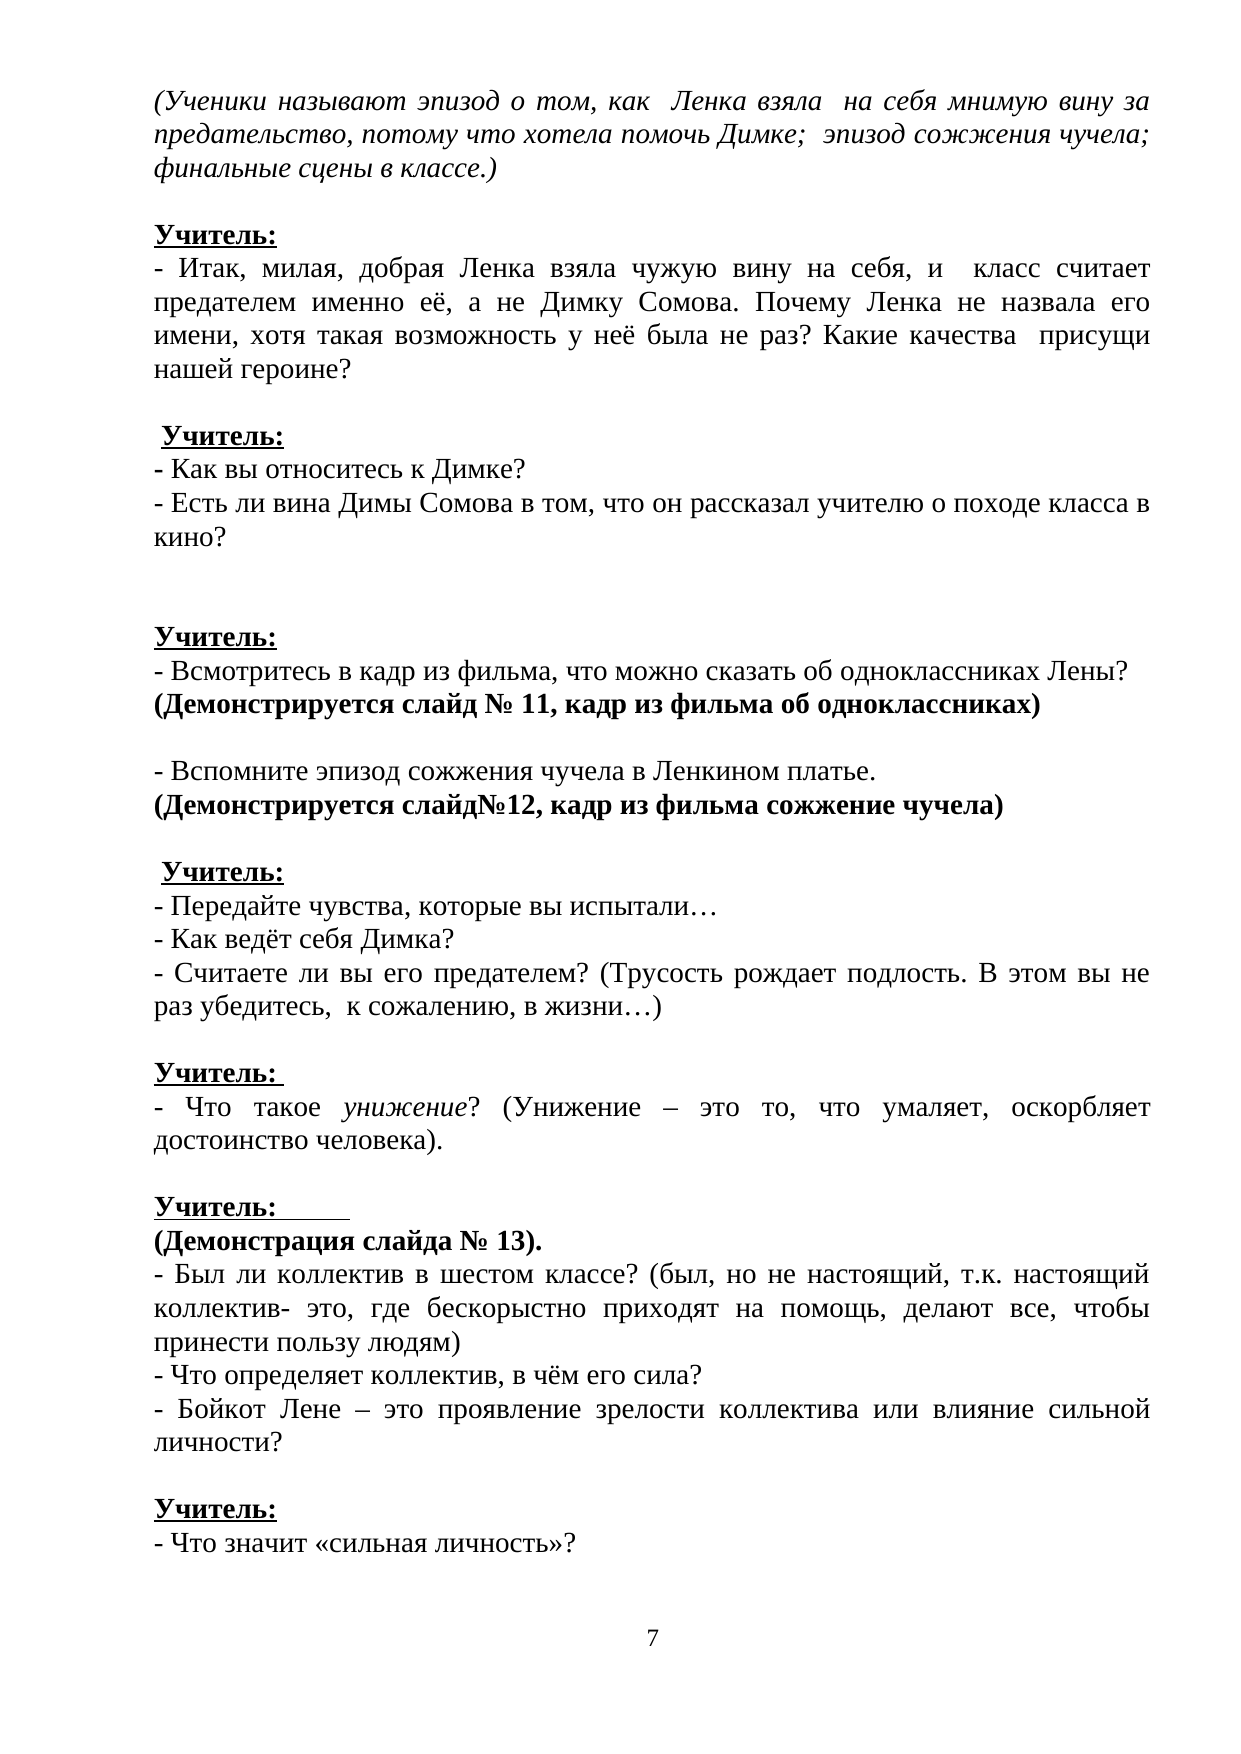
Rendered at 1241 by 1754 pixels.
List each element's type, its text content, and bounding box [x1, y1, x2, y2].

text - Был ли коллектив в шестом классе? (был, но не настоящий, т.к. настоящий коллектив- это, где бескорыстно приходят на помощь, делают все, чтобы принести пользу людям) [153, 1257, 1152, 1357]
text - Передайте чувства, которые вы испытали… [153, 888, 1152, 921]
text Учитель: [153, 1189, 1152, 1223]
text Учитель: [153, 217, 1152, 250]
text Учитель: [153, 1491, 1152, 1525]
text - Что значит «сильная личность»? [153, 1525, 1152, 1558]
text Учитель: [153, 854, 1152, 888]
text - Что такое унижение? (Унижение – это то, что умаляет, оскорбляет достоинство человека). [153, 1089, 1152, 1156]
text - Считаете ли вы его предателем? (Трусость рождает подлость. В этом вы не раз убедитесь, к сожалению, в жизни…) [153, 955, 1152, 1022]
text - Всмотритесь в кадр из фильма, что можно сказать об одноклассниках Лены? [153, 653, 1152, 686]
text (Демонстрируется слайд № 11, кадр из фильма об одноклассниках) [153, 686, 1152, 720]
text - Бойкот Лене – это проявление зрелости коллектива или влияние сильной личности? [153, 1391, 1152, 1458]
text - Вспомните эпизод сожжения чучела в Ленкином платье. [153, 753, 1152, 787]
text - Есть ли вина Димы Сомова в том, что он рассказал учителю о походе класса в кино? [153, 485, 1152, 552]
text - Как ведёт себя Димка? [153, 921, 1152, 955]
text - Итак, милая, добрая Ленка взяла чужую вину на себя, и класс считает предателем именно её, а не Димку Сомова. Почему Ленка не назвала его имени, хотя такая возможность у неё была не раз? Какие качества присущи нашей героине? [153, 250, 1152, 384]
text (Ученики называют эпизод о том, как Ленка взяла на себя мнимую вину за предательство, потому что хотела помочь Димке; эпизод сожжения чучела; финальные сцены в классе.) [153, 83, 1152, 183]
text - Как вы относитесь к Димке? [153, 452, 1152, 485]
text (Демонстрация слайда № 13). [153, 1223, 1152, 1257]
text Учитель: [153, 619, 1152, 653]
text Учитель: [153, 418, 1152, 452]
text - Что определяет коллектив, в чём его сила? [153, 1357, 1152, 1391]
text (Демонстрируется слайд№12, кадр из фильма сожжение чучела) [153, 787, 1152, 821]
text Учитель: [153, 1055, 1152, 1089]
